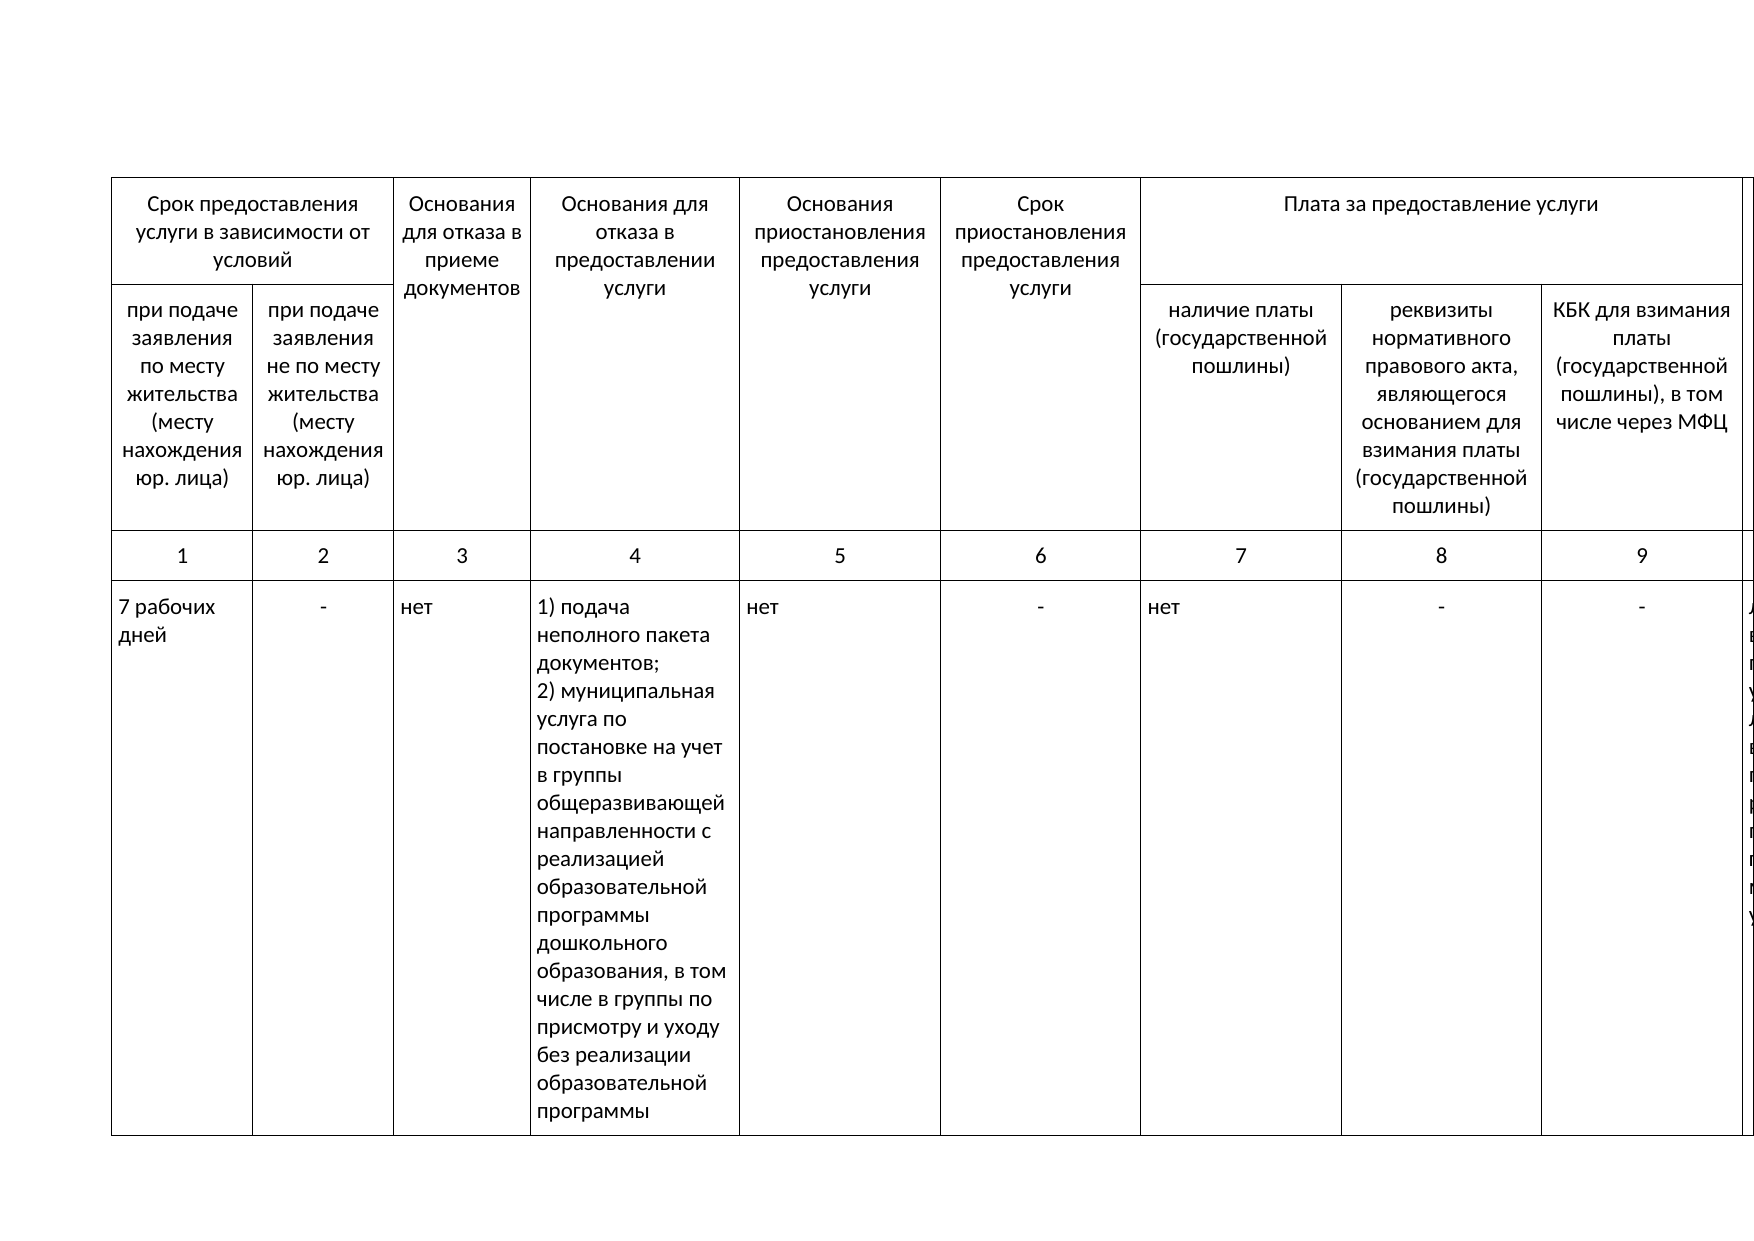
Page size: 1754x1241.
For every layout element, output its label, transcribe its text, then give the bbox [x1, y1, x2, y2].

table_cell - [941, 581, 1140, 1135]
table_cell - [1542, 581, 1742, 1135]
table_cell 8 [1342, 531, 1541, 580]
table_cell наличие платы (государственной пошлины) [1141, 285, 1341, 530]
table_cell 3 [394, 531, 530, 580]
table_header Основания для отказа в приеме документов [394, 178, 530, 530]
table_cell нет [394, 581, 530, 1135]
table_cell - [1342, 581, 1541, 1135]
table_cell 7 рабочих дней [112, 581, 252, 1135]
table_cell 6 [941, 531, 1140, 580]
table_cell 7 [1141, 531, 1341, 580]
table_cell при подаче заявления не по месту жительства (месту нахождения юр. лица) [253, 285, 393, 530]
table_header Плата за предоставление услуги [1141, 178, 1742, 283]
table_cell реквизиты нормативного правового акта, являющегося основанием для взимания платы (государственной пошлины) [1342, 285, 1541, 530]
table_cell нет [740, 581, 940, 1135]
table_cell 2 [253, 531, 393, 580]
table_header Срок предоставления услуги в зависимости от условий [112, 178, 393, 283]
table_cell при подаче заявления по месту жительства (месту нахождения юр. лица) [112, 285, 252, 530]
table_cell 5 [740, 531, 940, 580]
table_cell 1 [112, 531, 252, 580]
table_cell 4 [531, 531, 739, 580]
table_header Срок приостановления предоставления услуги [941, 178, 1140, 530]
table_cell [531, 581, 739, 1135]
table_cell - [253, 581, 393, 1135]
table_cell КБК для взимания платы (государственной пошлины), в том числе через МФЦ [1542, 285, 1742, 530]
table_header Основания для отказа в предоставлении услуги [531, 178, 739, 530]
table_cell нет [1141, 581, 1341, 1135]
table_header Основания приостановления предоставления услуги [740, 178, 940, 530]
table_cell 9 [1542, 531, 1742, 580]
